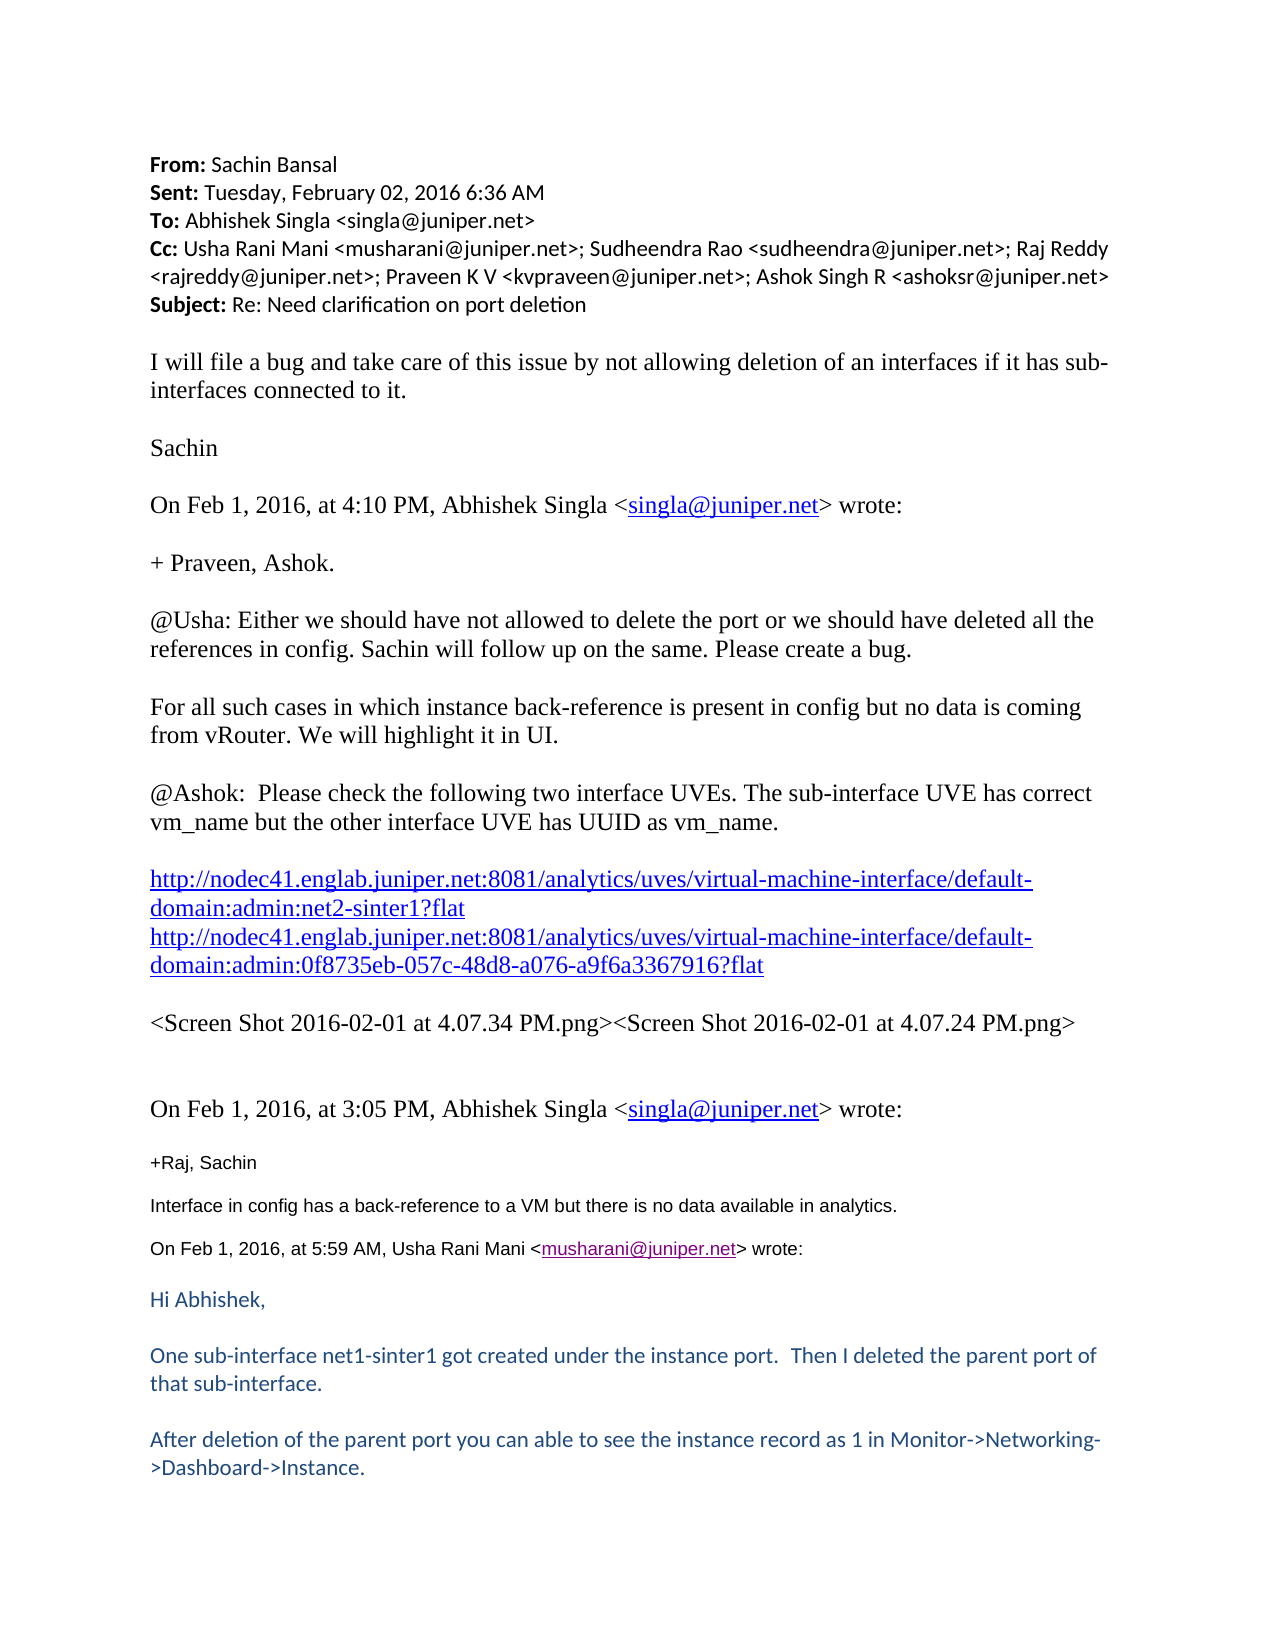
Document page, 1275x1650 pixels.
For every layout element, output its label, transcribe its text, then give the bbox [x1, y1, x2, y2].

text On Feb 1, 2016, at 5:59 AM, Usha Rani Mani <musharani@juniper.net> wrote: [150, 1217, 1125, 1260]
text From: Sachin Bansal Sent: Tuesday, February 02, 2016 6:36 AM To: Abhishek Singla <singla@juniper.net> Cc: Usha Rani Mani <musharani@juniper.net>; Sudheendra Rao <sudheendra@juniper.net>; Raj Reddy <rajreddy@juniper.net>; Praveen K V <kvpraveen@juniper.net>; Ashok Singh R <ashoksr@juniper.net> Subject: Re: Need clarification on port deletion [150, 150, 1125, 318]
text After deletion of the parent port you can able to see the instance record as 1 in Monitor->Networking->Dashboard->Instance. [150, 1425, 1125, 1481]
text Sachin [150, 433, 1125, 462]
text +Raj, Sachin [150, 1152, 1125, 1173]
text http://nodec41.englab.juniper.net:8081/analytics/uves/virtual-machine-interface/default-domain:admin:net2-sinter1?flat [150, 864, 1125, 922]
text Hi Abhishek, [150, 1285, 1125, 1313]
text One sub-interface net1-sinter1 got created under the instance port. Then I deleted the parent port of that sub-interface. [150, 1341, 1125, 1397]
text Interface in config has a back-reference to a VM but there is no data available in analytics. [150, 1195, 1125, 1217]
text + Praveen, Ashok. [150, 548, 1125, 577]
text http://nodec41.englab.juniper.net:8081/analytics/uves/virtual-machine-interface/default-domain:admin:0f8735eb-057c-48d8-a076-a9f6a3367916?flat [150, 922, 1125, 979]
text @Ashok: Please check the following two interface UVEs. The sub-interface UVE has correct vm_name but the other interface UVE has UUID as vm_name. [150, 778, 1125, 836]
text <Screen Shot 2016-02-01 at 4.07.34 PM.png><Screen Shot 2016-02-01 at 4.07.24 PM.png> [150, 1008, 1125, 1037]
text On Feb 1, 2016, at 4:10 PM, Abhishek Singla <singla@juniper.net> wrote: [150, 491, 1125, 519]
text For all such cases in which instance back-reference is present in config but no data is coming from vRouter. We will highlight it in UI. [150, 692, 1125, 749]
text I will file a bug and take care of this issue by not allowing deletion of an interfaces if it has sub-interfaces connected to it. [150, 347, 1125, 404]
text On Feb 1, 2016, at 3:05 PM, Abhishek Singla <singla@juniper.net> wrote: [150, 1094, 1125, 1123]
text @Usha: Either we should have not allowed to delete the port or we should have deleted all the references in config. Sachin will follow up on the same. Please create a bug. [150, 606, 1125, 663]
